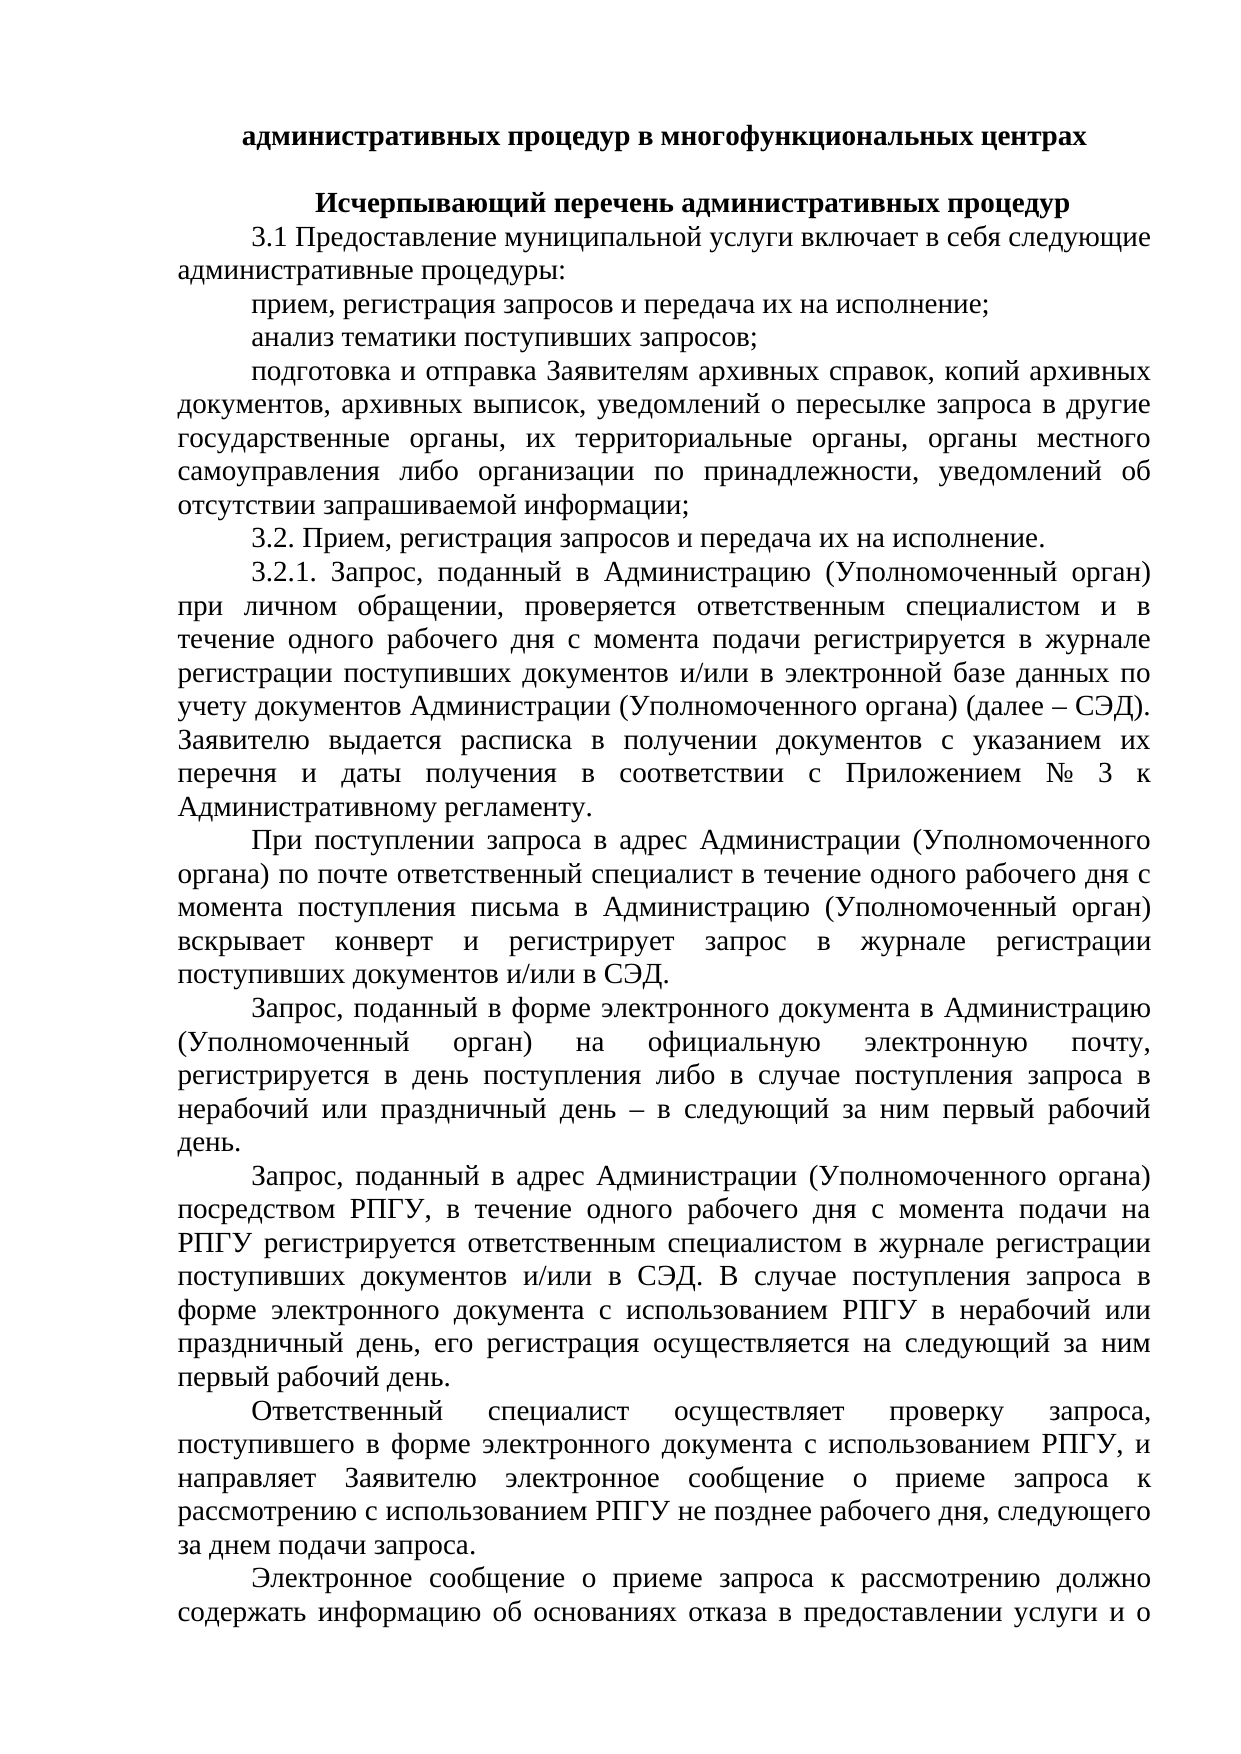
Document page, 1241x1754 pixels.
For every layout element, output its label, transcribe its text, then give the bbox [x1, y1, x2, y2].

text Запрос, поданный в форме электронного документа в Администрацию (Уполномоченный орган) на официальную электронную почту, регистрируется в день поступления либо в случае поступления запроса в нерабочий или праздничный день – в следующий за ним первый рабочий день. [177, 990, 1152, 1158]
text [177, 118, 1152, 152]
text Ответственный специалист осуществляет проверку запроса, поступившего в форме электронного документа с использованием РПГУ, и направляет Заявителю электронное сообщение о приеме запроса к рассмотрению с использованием РПГУ не позднее рабочего дня, следующего за днем подачи запроса. [177, 1393, 1152, 1560]
text 3.2.1. Запрос, поданный в Администрацию (Уполномоченный орган) при личном обращении, проверяется ответственным специалистом и в течение одного рабочего дня с момента подачи регистрируется в журнале регистрации поступивших документов и/или в электронной базе данных по учету документов Администрации (Уполномоченного органа) (далее – СЭД). Заявителю выдается расписка в получении документов с указанием их перечня и даты получения в соответствии с Приложением № 3 к Административному регламенту. [177, 554, 1152, 822]
text Исчерпывающий перечень административных процедур [177, 185, 1152, 219]
text 3.1 Предоставление муниципальной услуги включает в себя следующие административные процедуры: [177, 219, 1152, 286]
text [177, 1560, 1152, 1627]
text 3.2. Прием, регистрация запросов и передача их на исполнение. [177, 521, 1152, 554]
text При поступлении запроса в адрес Администрации (Уполномоченного органа) по почте ответственный специалист в течение одного рабочего дня с момента поступления письма в Администрацию (Уполномоченный орган) вскрывает конверт и регистрирует запрос в журнале регистрации поступивших документов и/или в СЭД. [177, 822, 1152, 990]
text прием, регистрация запросов и передача их на исполнение; [177, 286, 1152, 319]
text подготовка и отправка Заявителям архивных справок, копий архивных документов, архивных выписок, уведомлений о пересылке запроса в другие государственные органы, их территориальные органы, органы местного самоуправления либо организации по принадлежности, уведомлений об отсутствии запрашиваемой информации; [177, 353, 1152, 521]
text анализ тематики поступивших запросов; [177, 319, 1152, 353]
text Запрос, поданный в адрес Администрации (Уполномоченного органа) посредством РПГУ, в течение одного рабочего дня с момента подачи на РПГУ регистрируется ответственным специалистом в журнале регистрации поступивших документов и/или в СЭД. В случае поступления запроса в форме электронного документа с использованием РПГУ в нерабочий или праздничный день, его регистрация осуществляется на следующий за ним первый рабочий день. [177, 1158, 1152, 1393]
